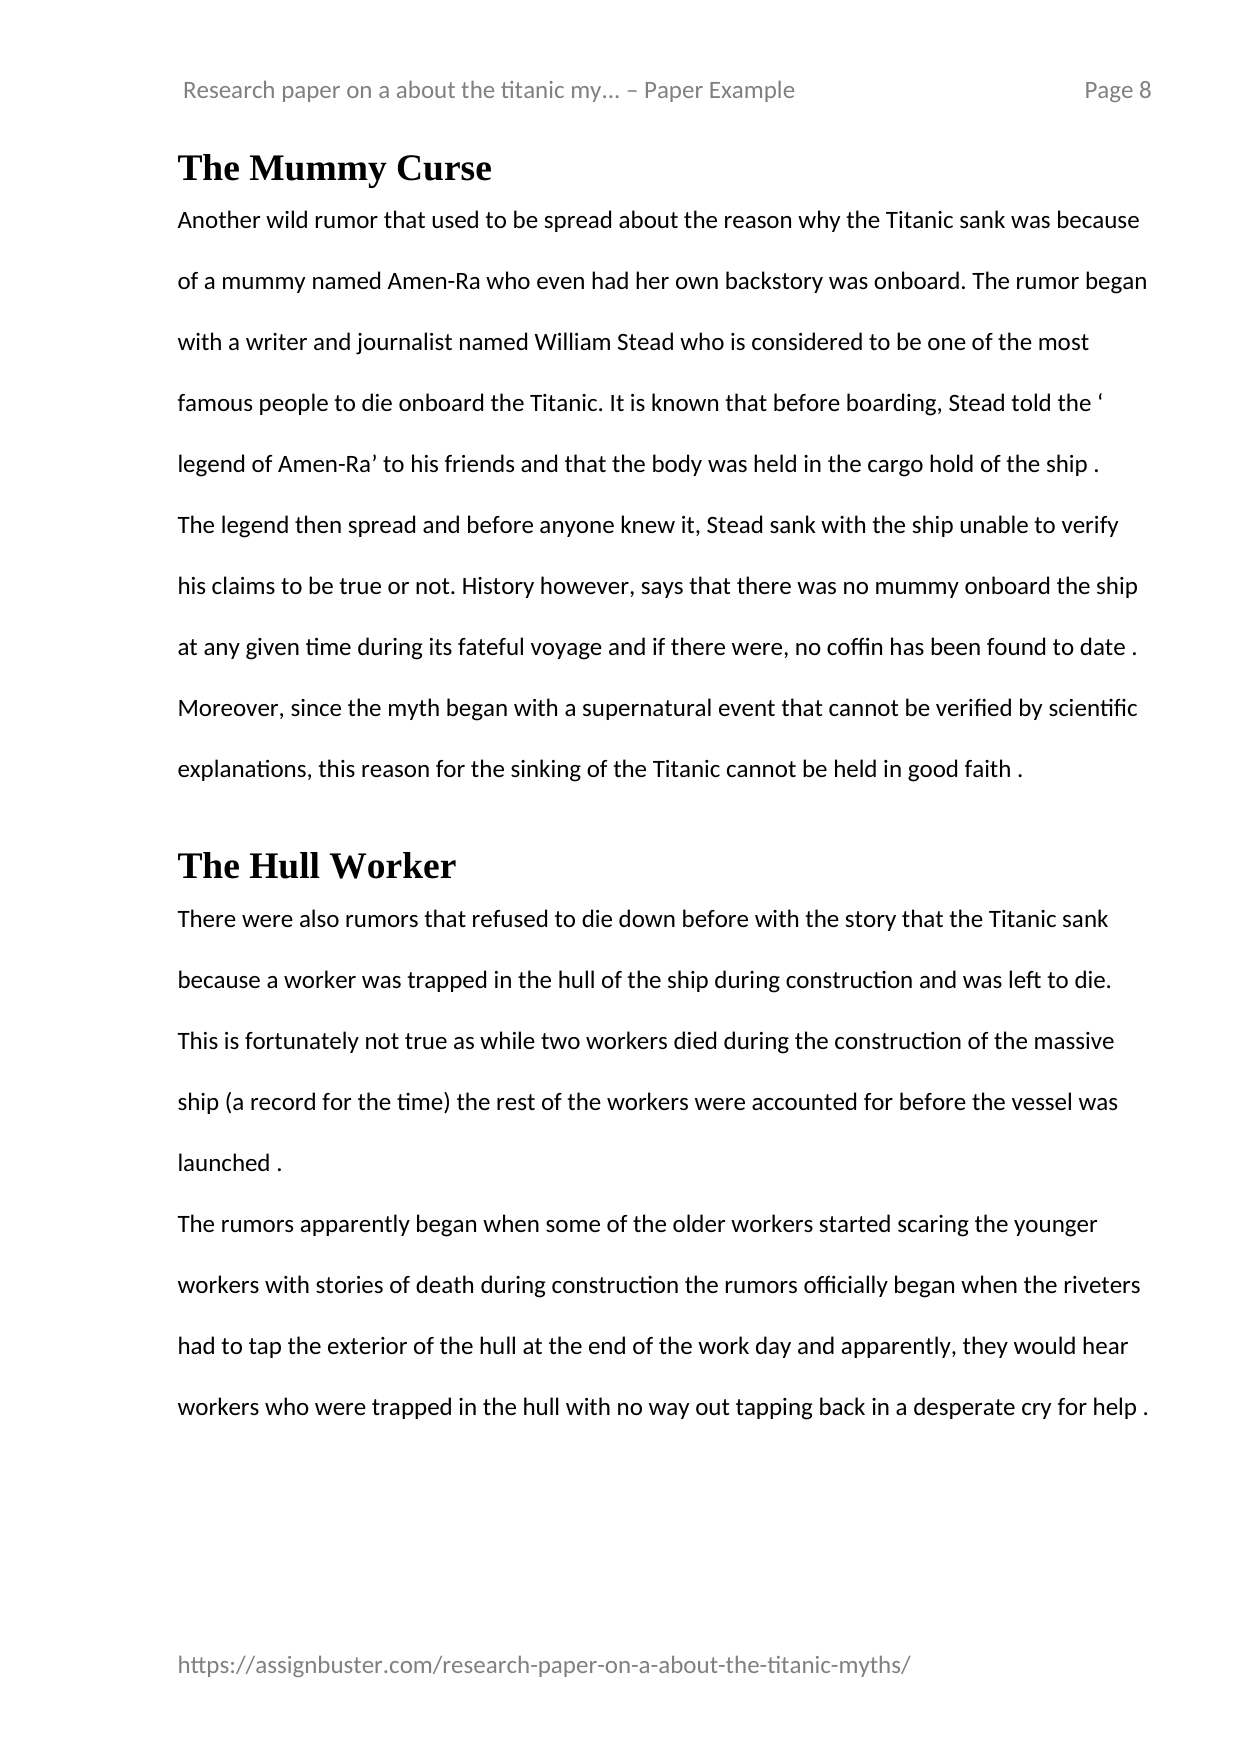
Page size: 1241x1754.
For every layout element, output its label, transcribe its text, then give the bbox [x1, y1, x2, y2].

subtitle The Mummy Curse [177, 145, 1152, 188]
text There were also rumors that refused to die down before with the story that the Titanic sank because a worker was trapped in the hull of the ship during construction and was left to die. This is fortunately not true as while two workers died during the construction of the massive ship (a record for the time) the rest of the workers were accounted for before the vessel was launched . The rumors apparently began when some of the older workers started scaring the younger workers with stories of death during construction the rumors officially began when the riveters had to tap the exterior of the hull at the end of the work day and apparently, they would hear workers who were trapped in the hull with no way out tapping back in a desperate cry for help . [177, 903, 1152, 1422]
subtitle The Hull Worker [177, 844, 1152, 887]
text Another wild rumor that used to be spread about the reason why the Titanic sank was because of a mummy named Amen-Ra who even had her own backstory was onboard. The rumor began with a writer and journalist named William Stead who is considered to be one of the most famous people to die onboard the Titanic. It is known that before boarding, Stead told the ‘ legend of Amen-Ra’ to his friends and that the body was held in the cargo hold of the ship . The legend then spread and before anyone knew it, Stead sank with the ship unable to verify his claims to be true or not. History however, says that there was no mummy onboard the ship at any given time during its fateful voyage and if there were, no coffin has been found to date . Moreover, since the myth began with a supernatural event that cannot be verified by scientific explanations, this reason for the sinking of the Titanic cannot be held in good faith . [177, 204, 1152, 784]
